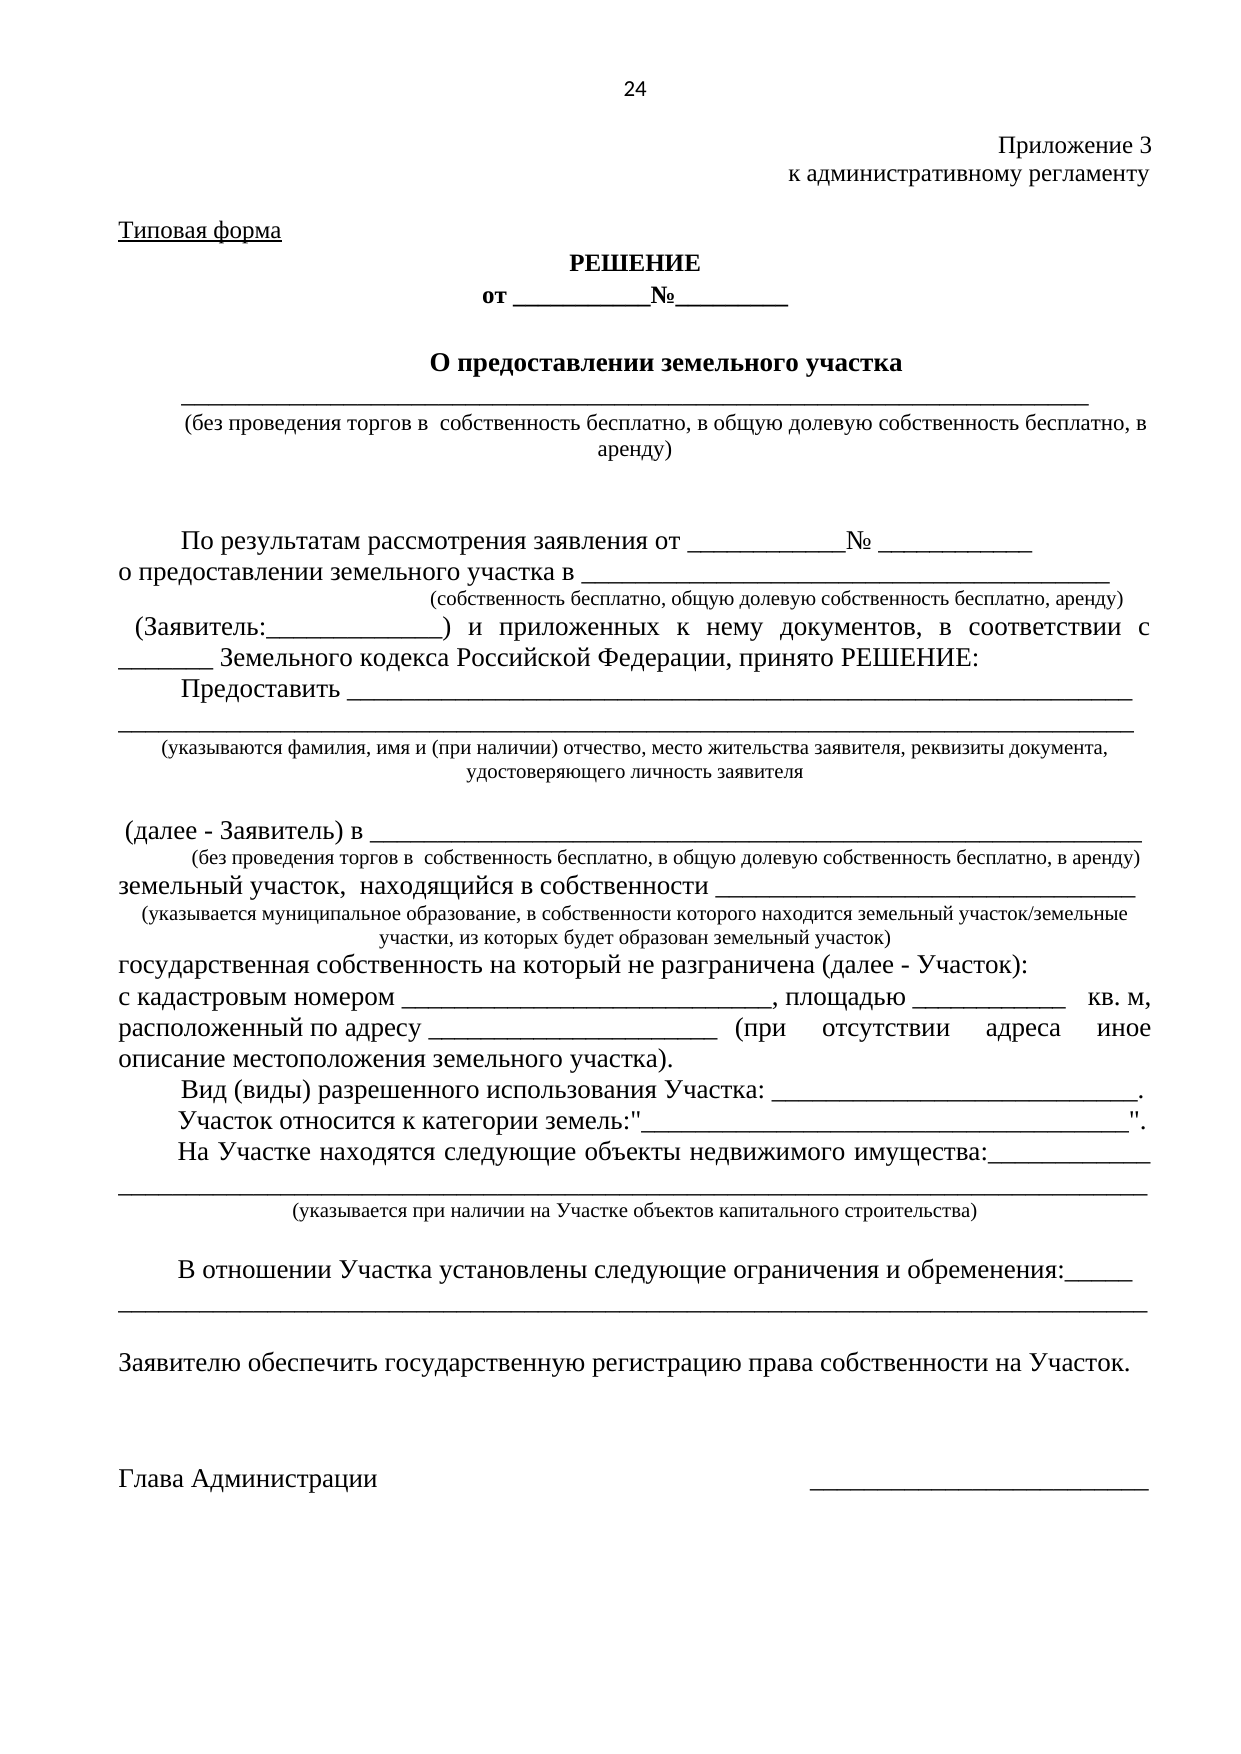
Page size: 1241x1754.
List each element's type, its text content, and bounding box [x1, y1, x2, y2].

text Участок относится к категории земель:"____________________________________". [177, 1104, 1152, 1136]
text Предоставить __________________________________________________________ [118, 673, 1152, 704]
text (без проведения торгов в собственность бесплатно, в общую долевую собственность бесплатно, в аренду) [118, 845, 1152, 869]
text государственная собственность на который не разграничена (далее - Участок): [118, 949, 1152, 980]
text В отношении Участка установлены следующие ограничения и обременения:_____ [118, 1253, 1152, 1284]
text расположенный по адресу (при отсутствии адреса иное описание местоположения земельного участка). [118, 1011, 1152, 1073]
text ___________________________________________________________________________ [118, 704, 1152, 735]
text Глава Администрации _________________________ [118, 1462, 1152, 1493]
text Вид (виды) разрешенного использования Участка: ___________________________. [118, 1073, 1152, 1104]
text Приложение 3 [118, 130, 1152, 158]
text (указывается муниципальное образование, в собственности которого находится земельный участок/земельные участки, из которых будет образован земельный участок) [118, 901, 1152, 949]
text Типовая форма [118, 215, 1152, 244]
text с кадастровым номером , площадью кв. м, [118, 980, 1152, 1011]
text РЕШЕНИЕ [118, 248, 1152, 277]
text ____________________________________________________________________________ [118, 1284, 1152, 1315]
text (далее - Заявитель) в _________________________________________________________ [118, 814, 1152, 845]
text от ___________№_________ [118, 281, 1152, 309]
text На Участке находятся следующие объекты недвижимого имущества:____________ ____________________________________________________________________________ [118, 1136, 1152, 1198]
text о предоставлении земельного участка в _______________________________________ [118, 555, 1152, 586]
text Заявителю обеспечить государственную регистрацию права собственности на Участок. [118, 1346, 1152, 1378]
text к административному регламенту [782, 158, 1152, 187]
text О предоставлении земельного участка ___________________________________________________________________ [118, 346, 1152, 409]
text (Заявитель:_____________) и приложенных к нему документов, в соответствии с _______ Земельного кодекса Российской Федерации, принято РЕШЕНИЕ: [118, 610, 1152, 673]
text земельный участок, находящийся в собственности _______________________________ [118, 869, 1152, 901]
text (указываются фамилия, имя и (при наличии) отчество, место жительства заявителя, реквизиты документа, удостоверяющего личность заявителя [118, 735, 1152, 783]
text (без проведения торгов в собственность бесплатно, в общую долевую собственность бесплатно, в аренду) [118, 409, 1152, 461]
text (указывается при наличии на Участке объектов капитального строительства) [118, 1198, 1152, 1222]
text (собственность бесплатно, общую долевую собственность бесплатно, аренду) [118, 586, 1152, 610]
text По результатам рассмотрения заявления от № [118, 524, 1152, 555]
